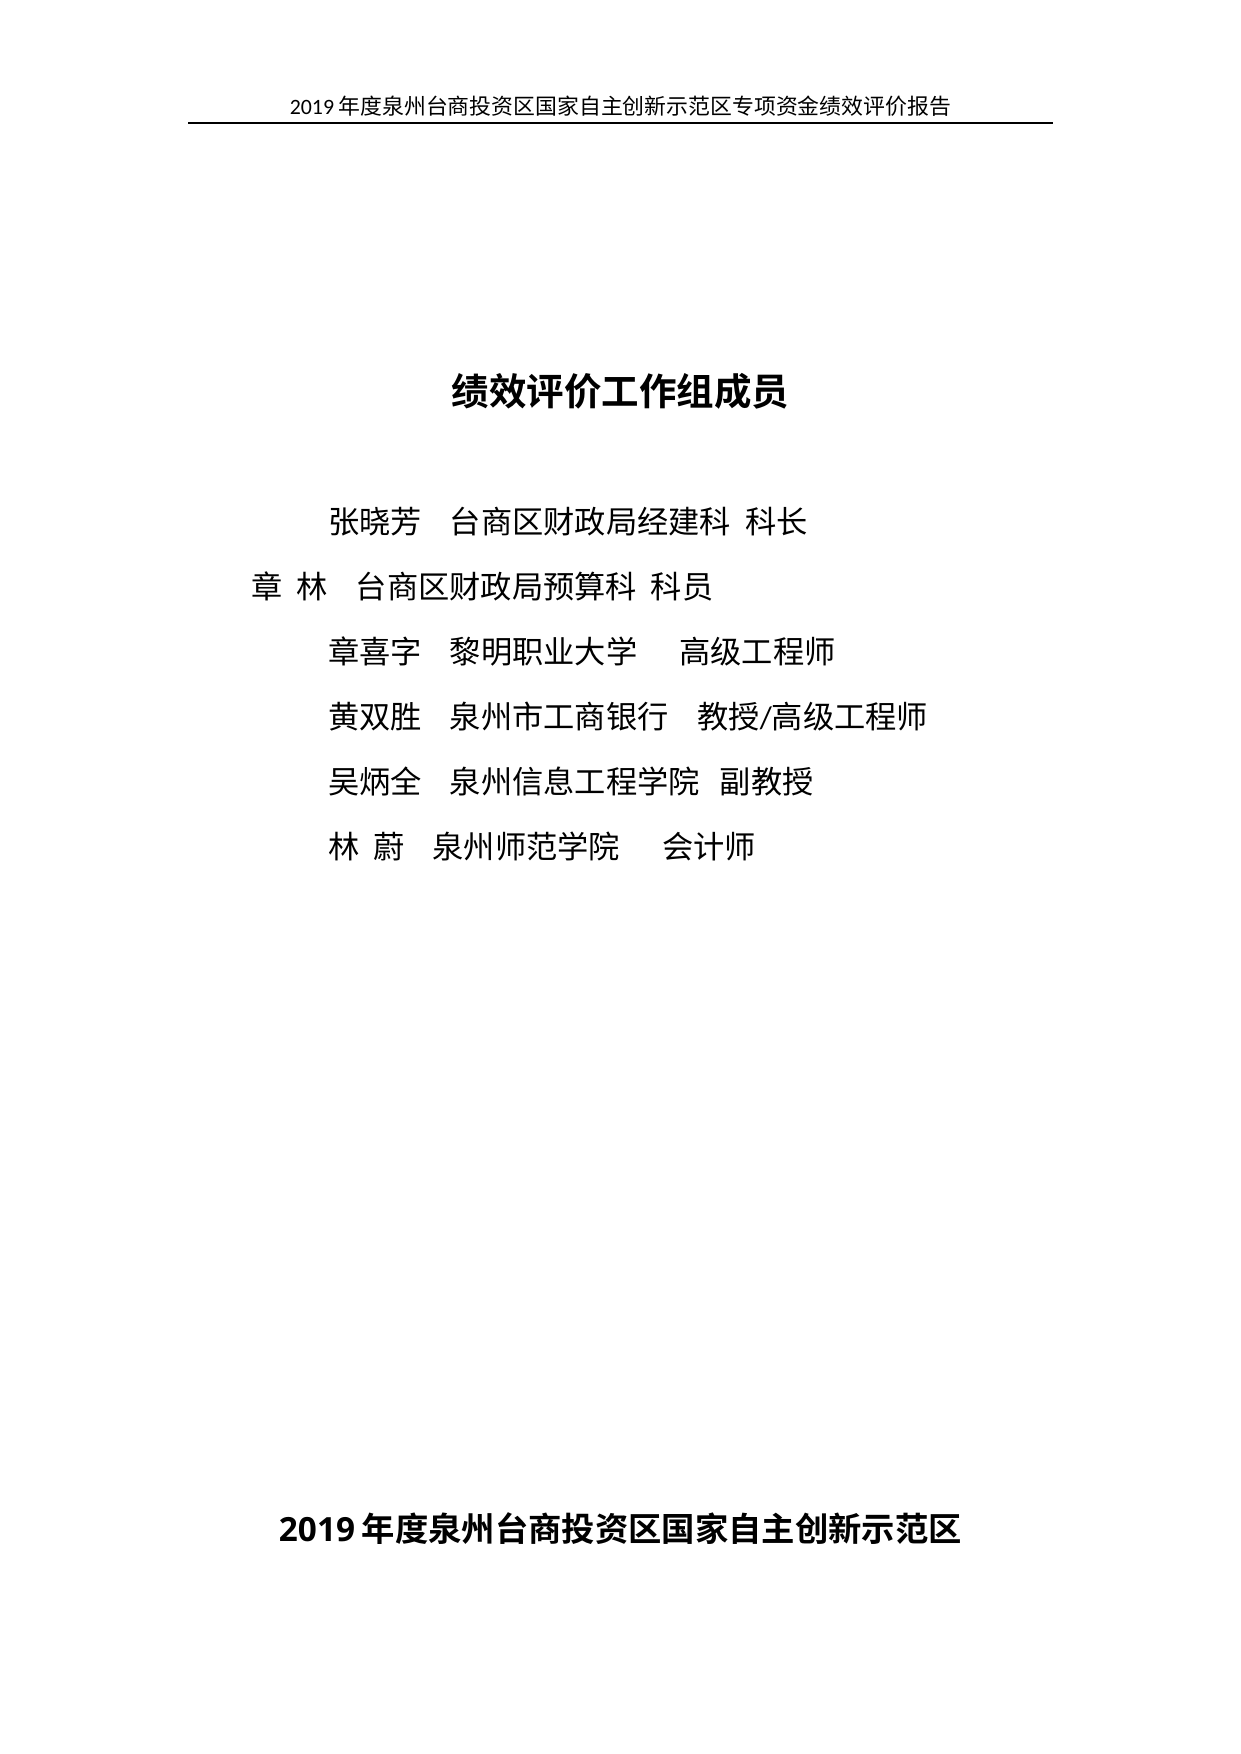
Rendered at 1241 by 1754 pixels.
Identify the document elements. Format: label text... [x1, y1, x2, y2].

text 吴炳全 泉州信息工程学院 副教授 [187, 747, 1053, 812]
text 章 林 台商区财政局预算科 科员 [187, 552, 1053, 617]
text 章喜字 黎明职业大学 高级工程师 [187, 617, 1053, 682]
text 黄双胜 泉州市工商银行 教授/高级工程师 [187, 682, 1053, 747]
text 2019年度泉州台商投资区国家自主创新示范区 [187, 1494, 1053, 1559]
text 林 蔚 泉州师范学院 会计师 [187, 812, 1053, 877]
text 绩效评价工作组成员 [187, 357, 1053, 422]
text 张晓芳 台商区财政局经建科 科长 [187, 487, 1053, 552]
